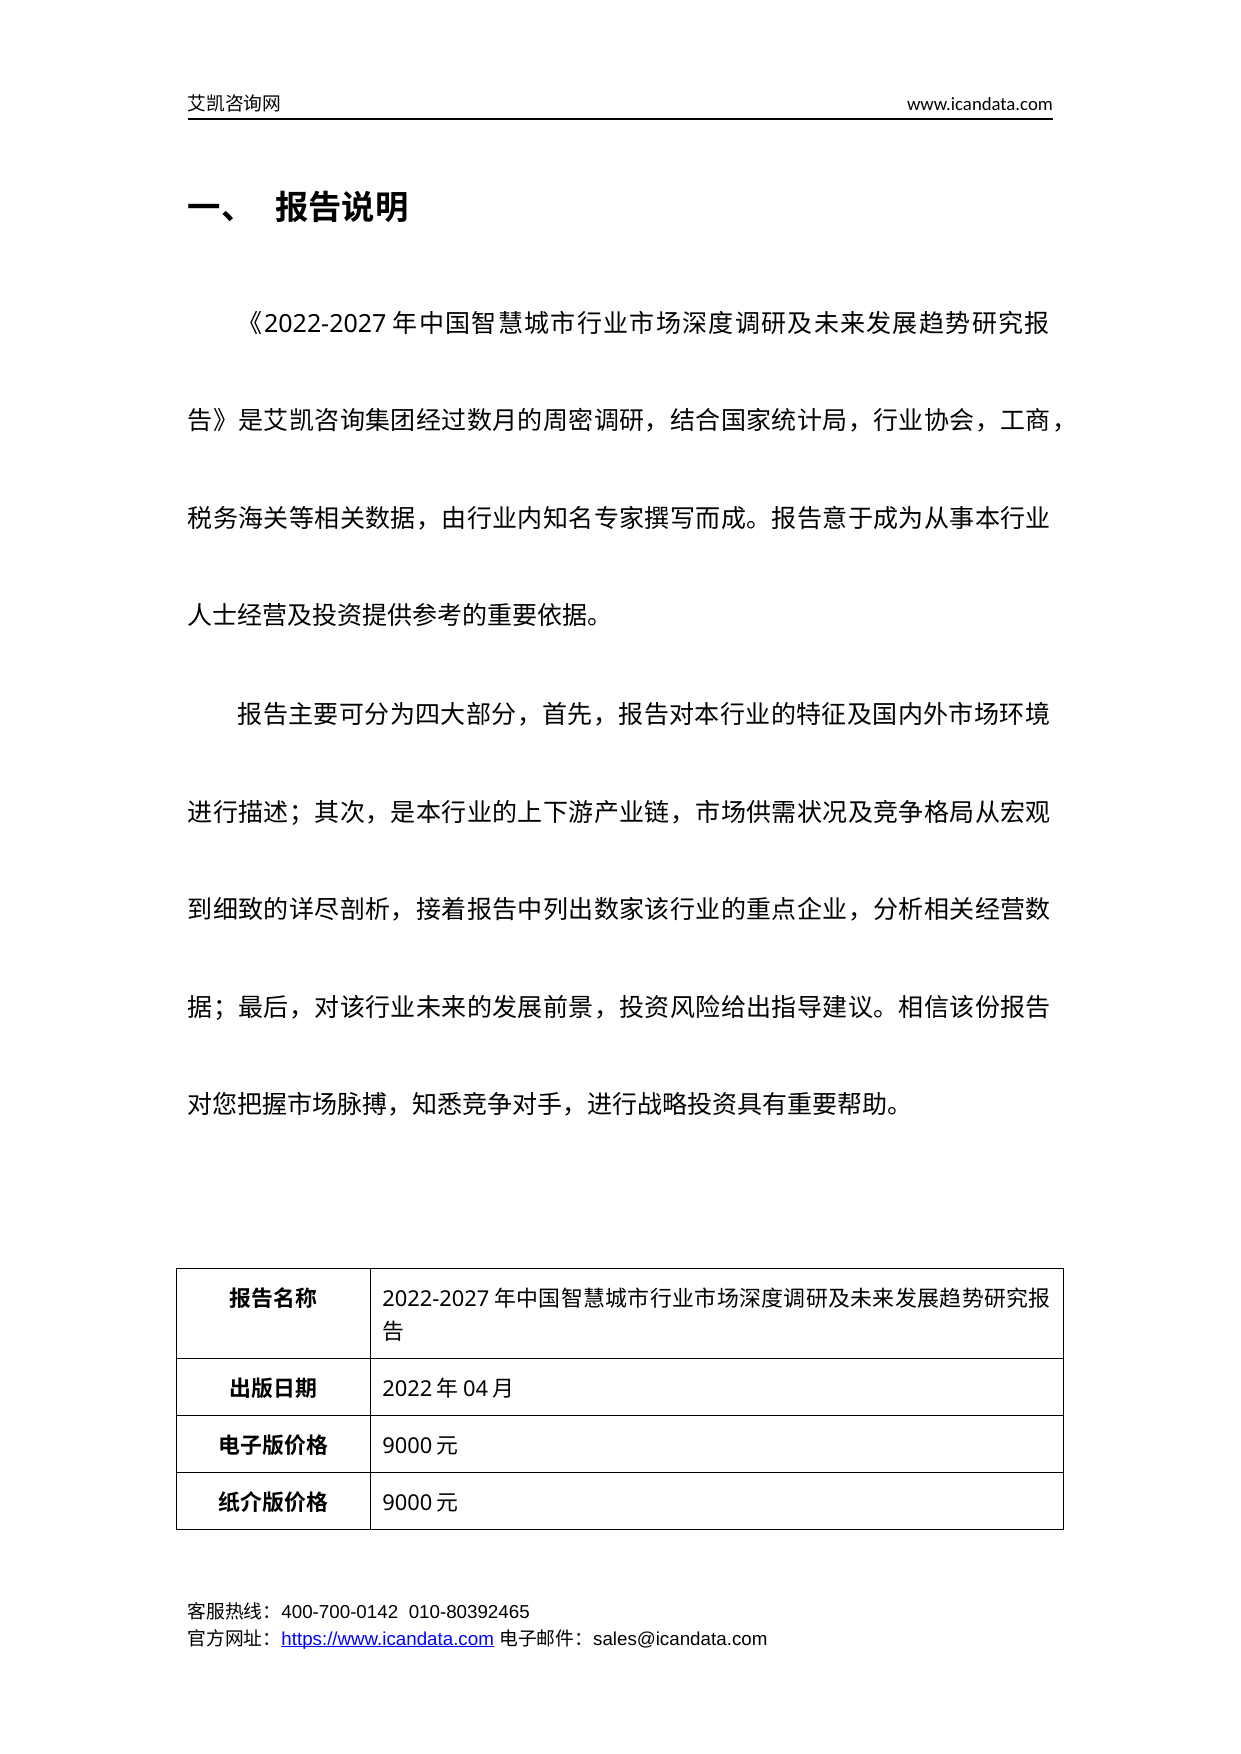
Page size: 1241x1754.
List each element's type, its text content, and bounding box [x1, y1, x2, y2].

table_cell 2022年04月 [371, 1359, 1063, 1415]
table_cell 电子版价格 [177, 1416, 370, 1472]
subtitle 报告说明 [187, 172, 1053, 237]
table_cell 出版日期 [177, 1359, 370, 1415]
table_cell 9000元 [371, 1416, 1063, 1472]
table_header 报告名称 [177, 1269, 370, 1358]
table_cell 9000元 [371, 1473, 1063, 1529]
text 报告主要可分为四大部分，首先，报告对本行业的特征及国内外市场环境进行描述；其次，是本行业的上下游产业链，市场供需状况及竞争格局从宏观到细致的详尽剖析，接着报告中列出数家该行业的重点企业，分析相关经营数据；最后，对该行业未来的发展前景，投资风险给出指导建议。相信该份报告对您把握市场脉搏，知悉竞争对手，进行战略投资具有重要帮助。 [187, 681, 1053, 1136]
table_header 2022-2027年中国智慧城市行业市场深度调研及未来发展趋势研究报告 [371, 1269, 1063, 1358]
text 《2022-2027年中国智慧城市行业市场深度调研及未来发展趋势研究报告》是艾凯咨询集团经过数月的周密调研，结合国家统计局，行业协会，工商，税务海关等相关数据，由行业内知名专家撰写而成。报告意于成为从事本行业人士经营及投资提供参考的重要依据。 [187, 289, 1053, 646]
table_cell 纸介版价格 [177, 1473, 370, 1529]
